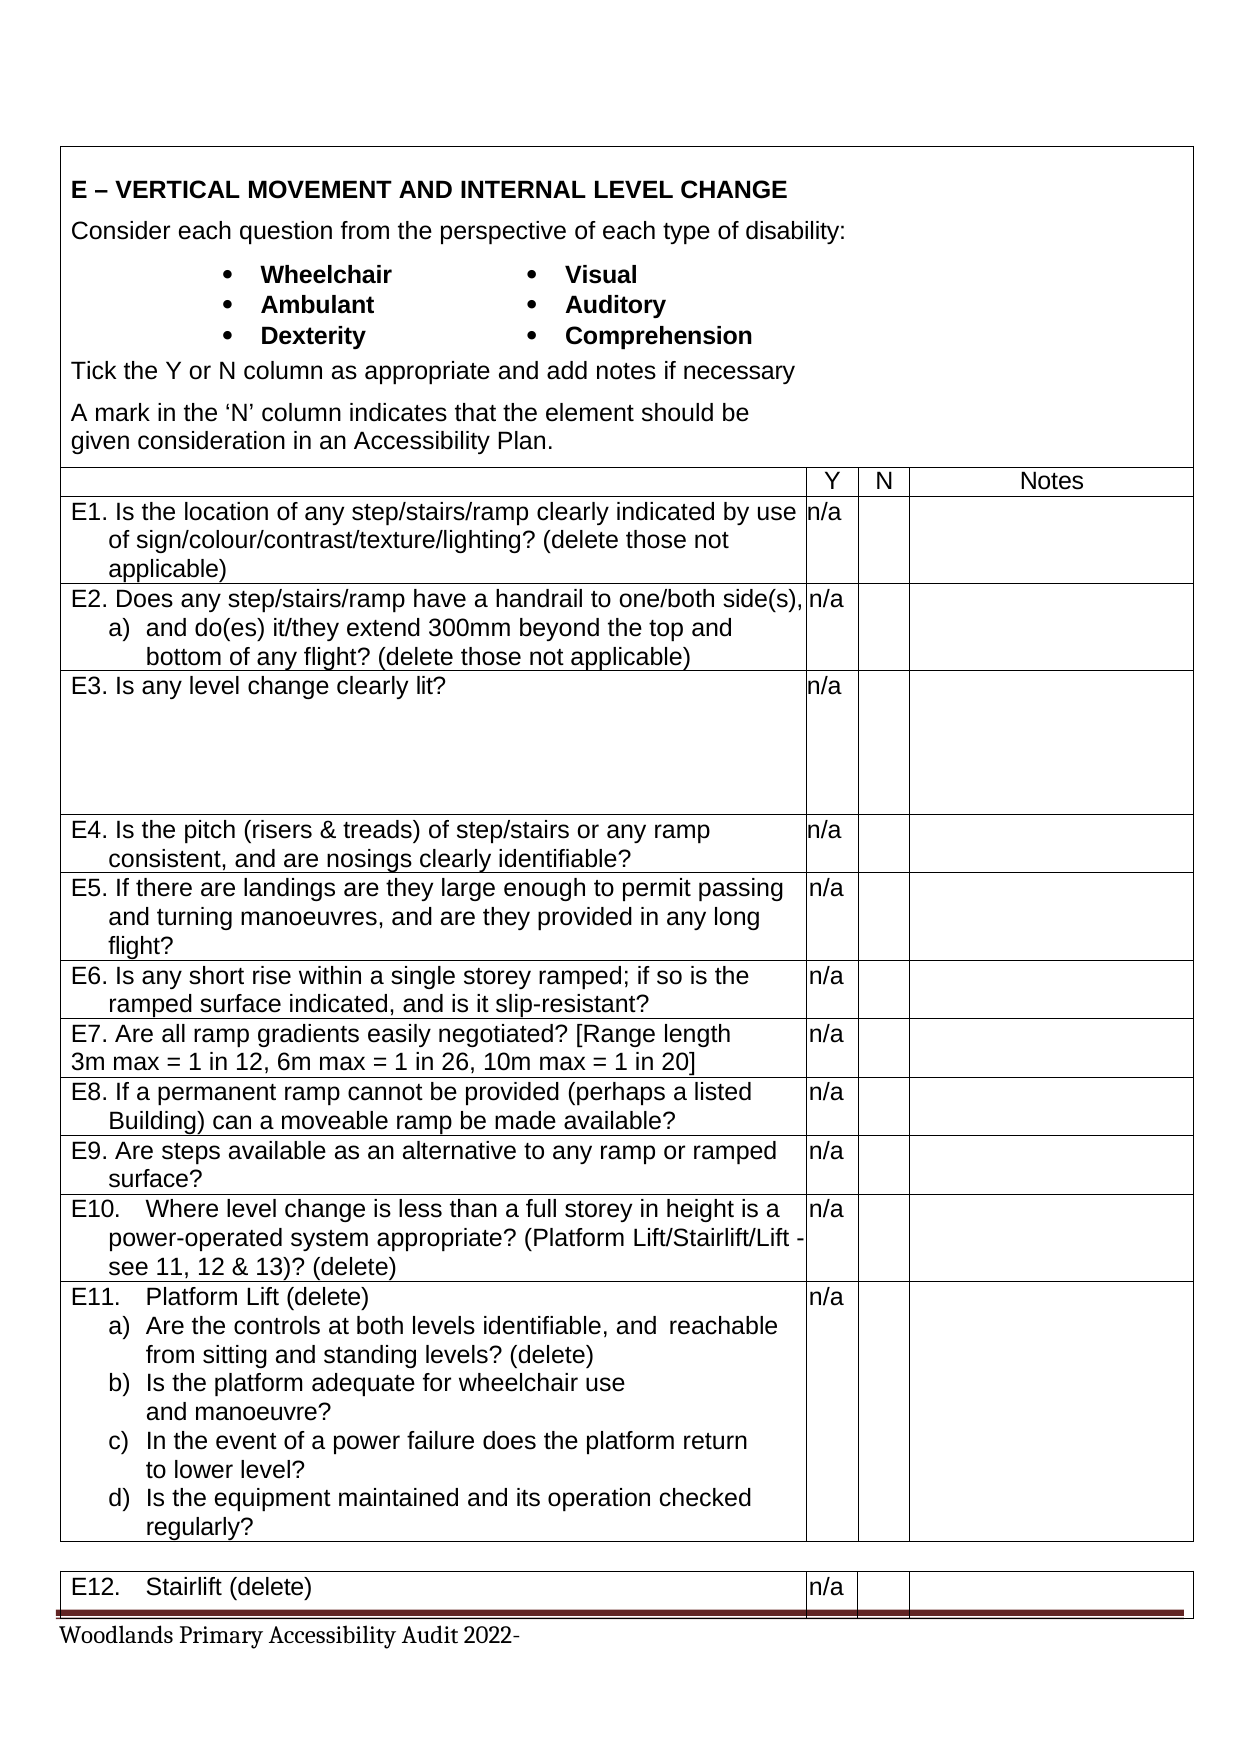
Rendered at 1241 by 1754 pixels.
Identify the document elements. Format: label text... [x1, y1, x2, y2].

table_cell [859, 671, 909, 814]
table_cell [910, 961, 1193, 1018]
table_cell [910, 497, 1193, 583]
table_cell N [859, 468, 909, 496]
table_header [910, 1572, 1193, 1617]
table_cell E4. Is the pitch (risers & treads) of step/stairs or any ramp consistent, and are nosings clearly identifiable? [61, 815, 806, 872]
table_cell n/a [807, 1136, 858, 1194]
table_cell [910, 1136, 1193, 1194]
table_cell [910, 584, 1193, 670]
table_cell [910, 1282, 1193, 1541]
table_cell E3. Is any level change clearly lit? [61, 671, 806, 814]
table_cell n/a [807, 1282, 858, 1541]
table_cell E7. Are all ramp gradients easily negotiated? [Range length 3m max = 1 in 12, 6m max = 1 in 26, 10m max = 1 in 20] [61, 1019, 806, 1077]
table_cell E1. Is the location of any step/stairs/ramp clearly indicated by use of sign/colour/contrast/texture/lighting? (delete those not applicable) [61, 497, 806, 583]
table_cell [859, 815, 909, 872]
table_cell n/a [807, 1195, 858, 1281]
table_cell n/a [807, 671, 858, 814]
table_cell [859, 497, 909, 583]
table_cell E6. Is any short rise within a single storey ramped; if so is the ramped surface indicated, and is it slip-resistant? [61, 961, 806, 1018]
table_cell Y [807, 468, 858, 496]
table_cell [859, 873, 909, 959]
table_cell n/a [807, 584, 858, 670]
table_cell [910, 873, 1193, 959]
table_cell E11. Platform Lift (delete) Are the controls at both levels identifiable, and reachable from sitting and standing levels? (delete) Is the platform adequate for wheelchair use and manoeuvre? In the event of a power failure does the platform return to lower level? Is the equipment maintained and its operation checked regularly? [61, 1282, 806, 1541]
table_cell [859, 1282, 909, 1541]
table_header n/a [807, 1572, 857, 1617]
table_cell E5. If there are landings are they large enough to permit passing and turning manoeuvres, and are they provided in any long flight? [61, 873, 806, 959]
table_cell [910, 815, 1193, 872]
table_cell E9. Are steps available as an alternative to any ramp or ramped surface? [61, 1136, 806, 1194]
table_cell [61, 468, 806, 496]
table_cell Notes [910, 468, 1193, 496]
table_cell n/a [807, 873, 858, 959]
table_cell [910, 1195, 1193, 1281]
table_cell n/a [807, 497, 858, 583]
table_cell n/a [807, 961, 858, 1018]
table_cell [859, 961, 909, 1018]
table_cell n/a [807, 1078, 858, 1135]
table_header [61, 1572, 806, 1617]
table_header E – VERTICAL MOVEMENT AND INTERNAL LEVEL CHANGE Consider each question from the perspective of each type of disability: Wheelchair  Visual Ambulant  Auditory Dexterity  Comprehension Tick the Y or N column as appropriate and add notes if necessary A mark in the ‘N’ column indicates that the element should be given consideration in an Accessibility Plan. [61, 147, 1193, 467]
table_cell [910, 1078, 1193, 1135]
table_cell [910, 1019, 1193, 1077]
table_cell [859, 1019, 909, 1077]
table_header [858, 1572, 909, 1617]
table_cell n/a [807, 815, 858, 872]
table_cell [859, 1136, 909, 1194]
table_cell E10. Where level change is less than a full storey in height is a power-operated system appropriate? (Platform Lift/Stairlift/Lift - see 11, 12 & 13)? (delete) [61, 1195, 806, 1281]
table_cell E2. Does any step/stairs/ramp have a handrail to one/both side(s), and do(es) it/they extend 300mm beyond the top and bottom of any flight? (delete those not applicable) [61, 584, 806, 670]
table_cell [859, 1195, 909, 1281]
table_cell [859, 584, 909, 670]
table_cell E8. If a permanent ramp cannot be provided (perhaps a listed Building) can a moveable ramp be made available? [61, 1078, 806, 1135]
table_cell [859, 1078, 909, 1135]
table_cell [910, 671, 1193, 814]
table_cell n/a [807, 1019, 858, 1077]
